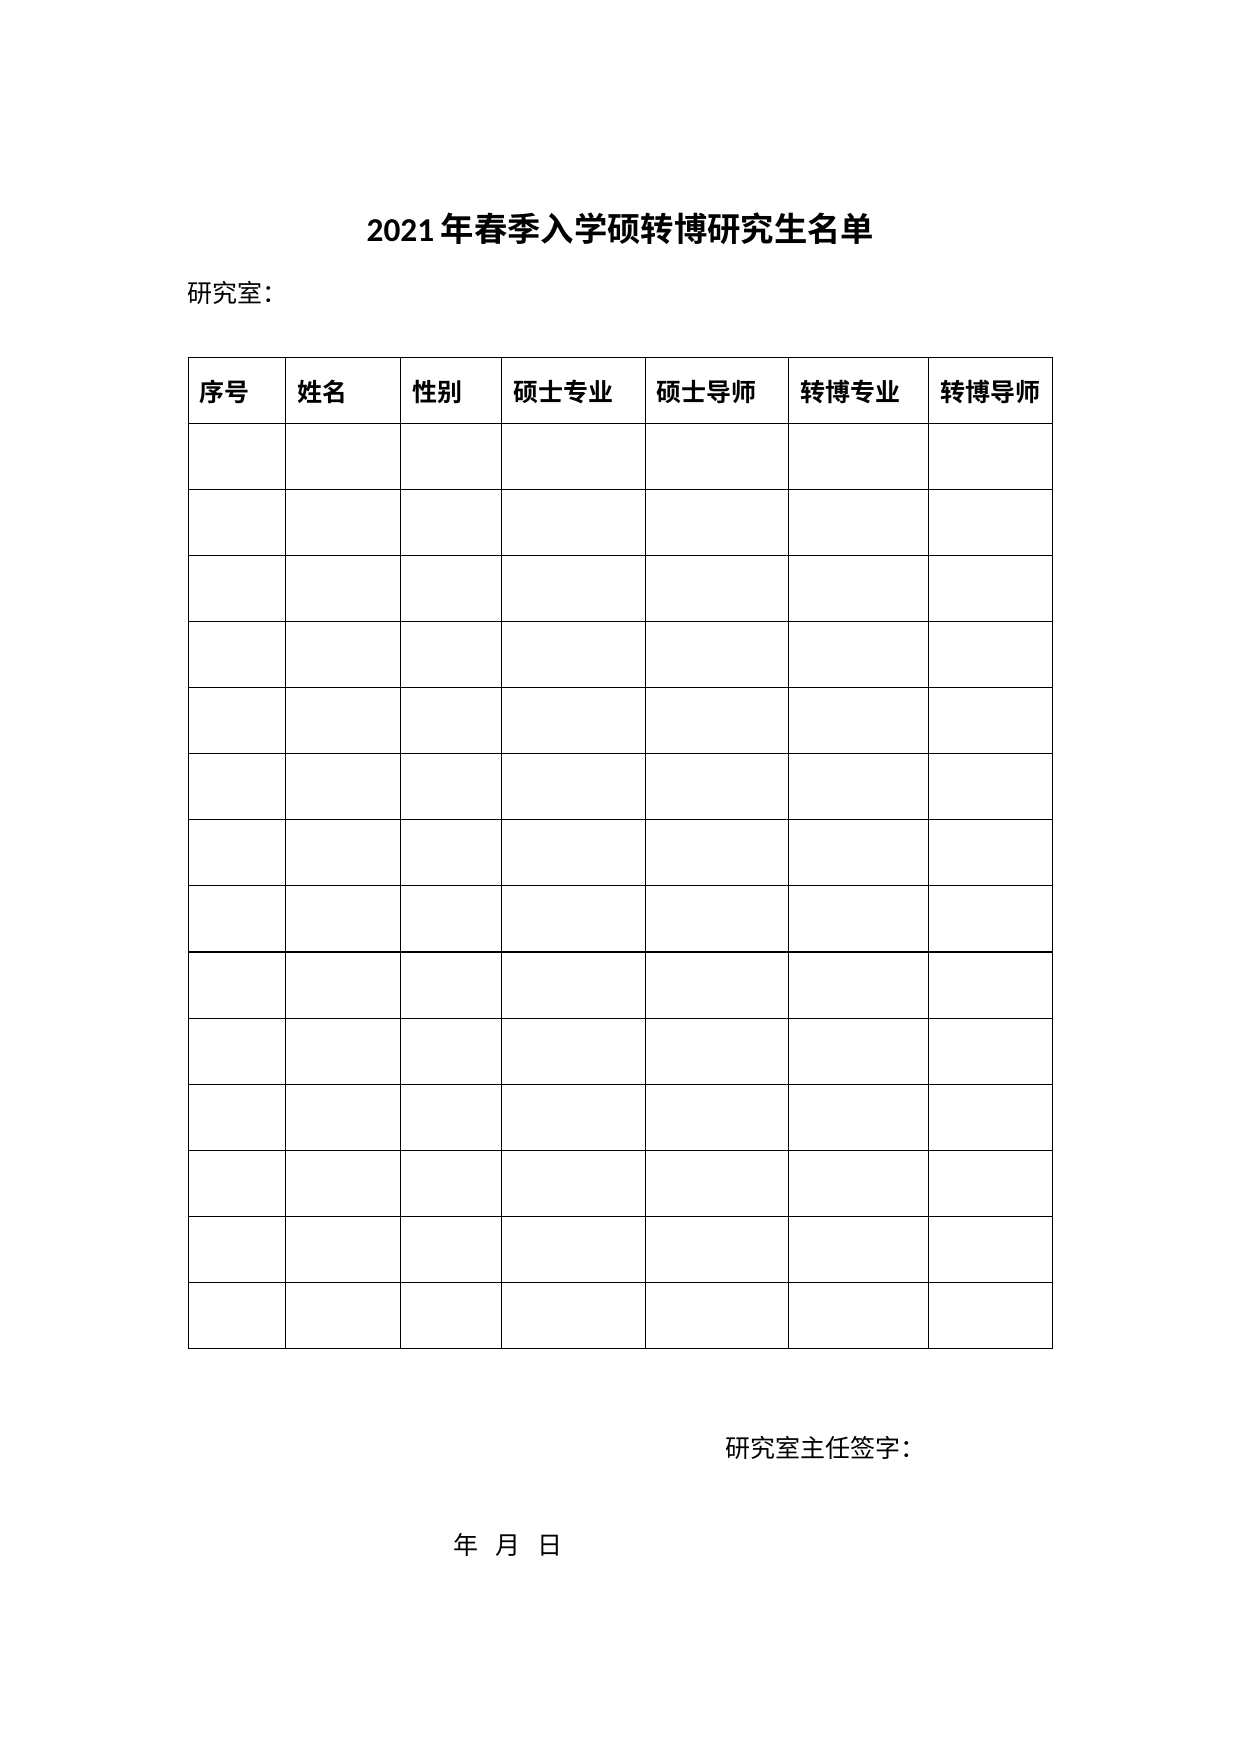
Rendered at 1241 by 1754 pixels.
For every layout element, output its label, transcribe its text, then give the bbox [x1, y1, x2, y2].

table_cell [189, 953, 285, 1017]
table_cell [502, 556, 645, 621]
table_cell [789, 820, 928, 885]
table_cell [789, 886, 928, 951]
table_cell [929, 1019, 1052, 1083]
table_cell [286, 556, 400, 621]
table_cell [401, 490, 501, 555]
table_cell [789, 490, 928, 555]
table_cell [286, 1085, 400, 1149]
table_cell [189, 1151, 285, 1216]
table_cell [929, 424, 1052, 489]
table_cell [189, 1217, 285, 1282]
table_cell [189, 1019, 285, 1083]
table_cell [789, 424, 928, 489]
table_cell [286, 754, 400, 819]
table_cell [789, 1085, 928, 1149]
table_cell [929, 1151, 1052, 1216]
table_header 性别 [401, 358, 501, 423]
table_cell [789, 688, 928, 753]
table_cell [929, 820, 1052, 885]
table_cell [286, 1019, 400, 1083]
table_cell [789, 556, 928, 621]
table_header 姓名 [286, 358, 400, 423]
table_cell [502, 1217, 645, 1282]
table_cell [189, 1085, 285, 1149]
table_cell [646, 556, 788, 621]
table_cell [286, 1151, 400, 1216]
table_cell [929, 953, 1052, 1017]
table_cell [646, 754, 788, 819]
table_cell [646, 820, 788, 885]
table_cell [189, 820, 285, 885]
table_cell [401, 953, 501, 1017]
table_cell [189, 754, 285, 819]
table_cell [646, 1019, 788, 1083]
table_cell [189, 490, 285, 555]
table_cell [286, 490, 400, 555]
table_cell [929, 622, 1052, 687]
table_cell [929, 754, 1052, 819]
table_cell [929, 490, 1052, 555]
table_cell [789, 1217, 928, 1282]
table_cell [401, 1019, 501, 1083]
table_header 硕士导师 [646, 358, 788, 423]
table_cell [189, 1283, 285, 1348]
table_cell [401, 1217, 501, 1282]
text 研究室主任签字： [187, 1414, 1053, 1479]
table_cell [401, 424, 501, 489]
table_cell [189, 688, 285, 753]
table_cell [502, 754, 645, 819]
table_cell [646, 953, 788, 1017]
table_cell [401, 688, 501, 753]
table_cell [502, 490, 645, 555]
table_header 硕士专业 [502, 358, 645, 423]
table_cell [929, 1085, 1052, 1149]
table_cell [502, 1283, 645, 1348]
table_cell [189, 556, 285, 621]
table_cell [646, 424, 788, 489]
table_cell [929, 1217, 1052, 1282]
table_cell [286, 820, 400, 885]
table_cell [189, 886, 285, 951]
table_cell [286, 1217, 400, 1282]
table_cell [502, 820, 645, 885]
table_cell [502, 886, 645, 951]
table_cell [789, 754, 928, 819]
table_cell [789, 953, 928, 1017]
table_cell [929, 1283, 1052, 1348]
table_cell [502, 1085, 645, 1149]
table_cell [401, 886, 501, 951]
table_cell [189, 424, 285, 489]
table_cell [646, 490, 788, 555]
table_cell [286, 886, 400, 951]
table_header 转博专业 [789, 358, 928, 423]
table_cell [646, 622, 788, 687]
table_cell [646, 1217, 788, 1282]
table_cell [401, 556, 501, 621]
table_cell [929, 556, 1052, 621]
table_cell [502, 424, 645, 489]
table_cell [401, 622, 501, 687]
table_cell [286, 622, 400, 687]
table_cell [502, 1151, 645, 1216]
table_cell [646, 1151, 788, 1216]
table_cell [789, 1019, 928, 1083]
table_cell [646, 688, 788, 753]
table_cell [502, 622, 645, 687]
table_cell [502, 953, 645, 1017]
table_cell [401, 754, 501, 819]
table_cell [401, 1283, 501, 1348]
table_header 序号 [189, 358, 285, 423]
table_cell [286, 688, 400, 753]
table_cell [502, 1019, 645, 1083]
table_cell [646, 1283, 788, 1348]
text 2021年春季入学硕转博研究生名单 [187, 194, 1053, 259]
table_cell [789, 1283, 928, 1348]
table_cell [502, 688, 645, 753]
text 研究室： [187, 259, 1053, 324]
table_cell [646, 1085, 788, 1149]
text 年 月 日 [187, 1511, 1053, 1576]
table_cell [646, 886, 788, 951]
table_cell [789, 1151, 928, 1216]
table_cell [789, 622, 928, 687]
table_cell [929, 688, 1052, 753]
table_cell [929, 886, 1052, 951]
table_cell [401, 820, 501, 885]
table_cell [189, 622, 285, 687]
table_cell [401, 1085, 501, 1149]
table_header 转博导师 [929, 358, 1052, 423]
table_cell [286, 1283, 400, 1348]
table_cell [286, 424, 400, 489]
table_cell [401, 1151, 501, 1216]
table_cell [286, 953, 400, 1017]
